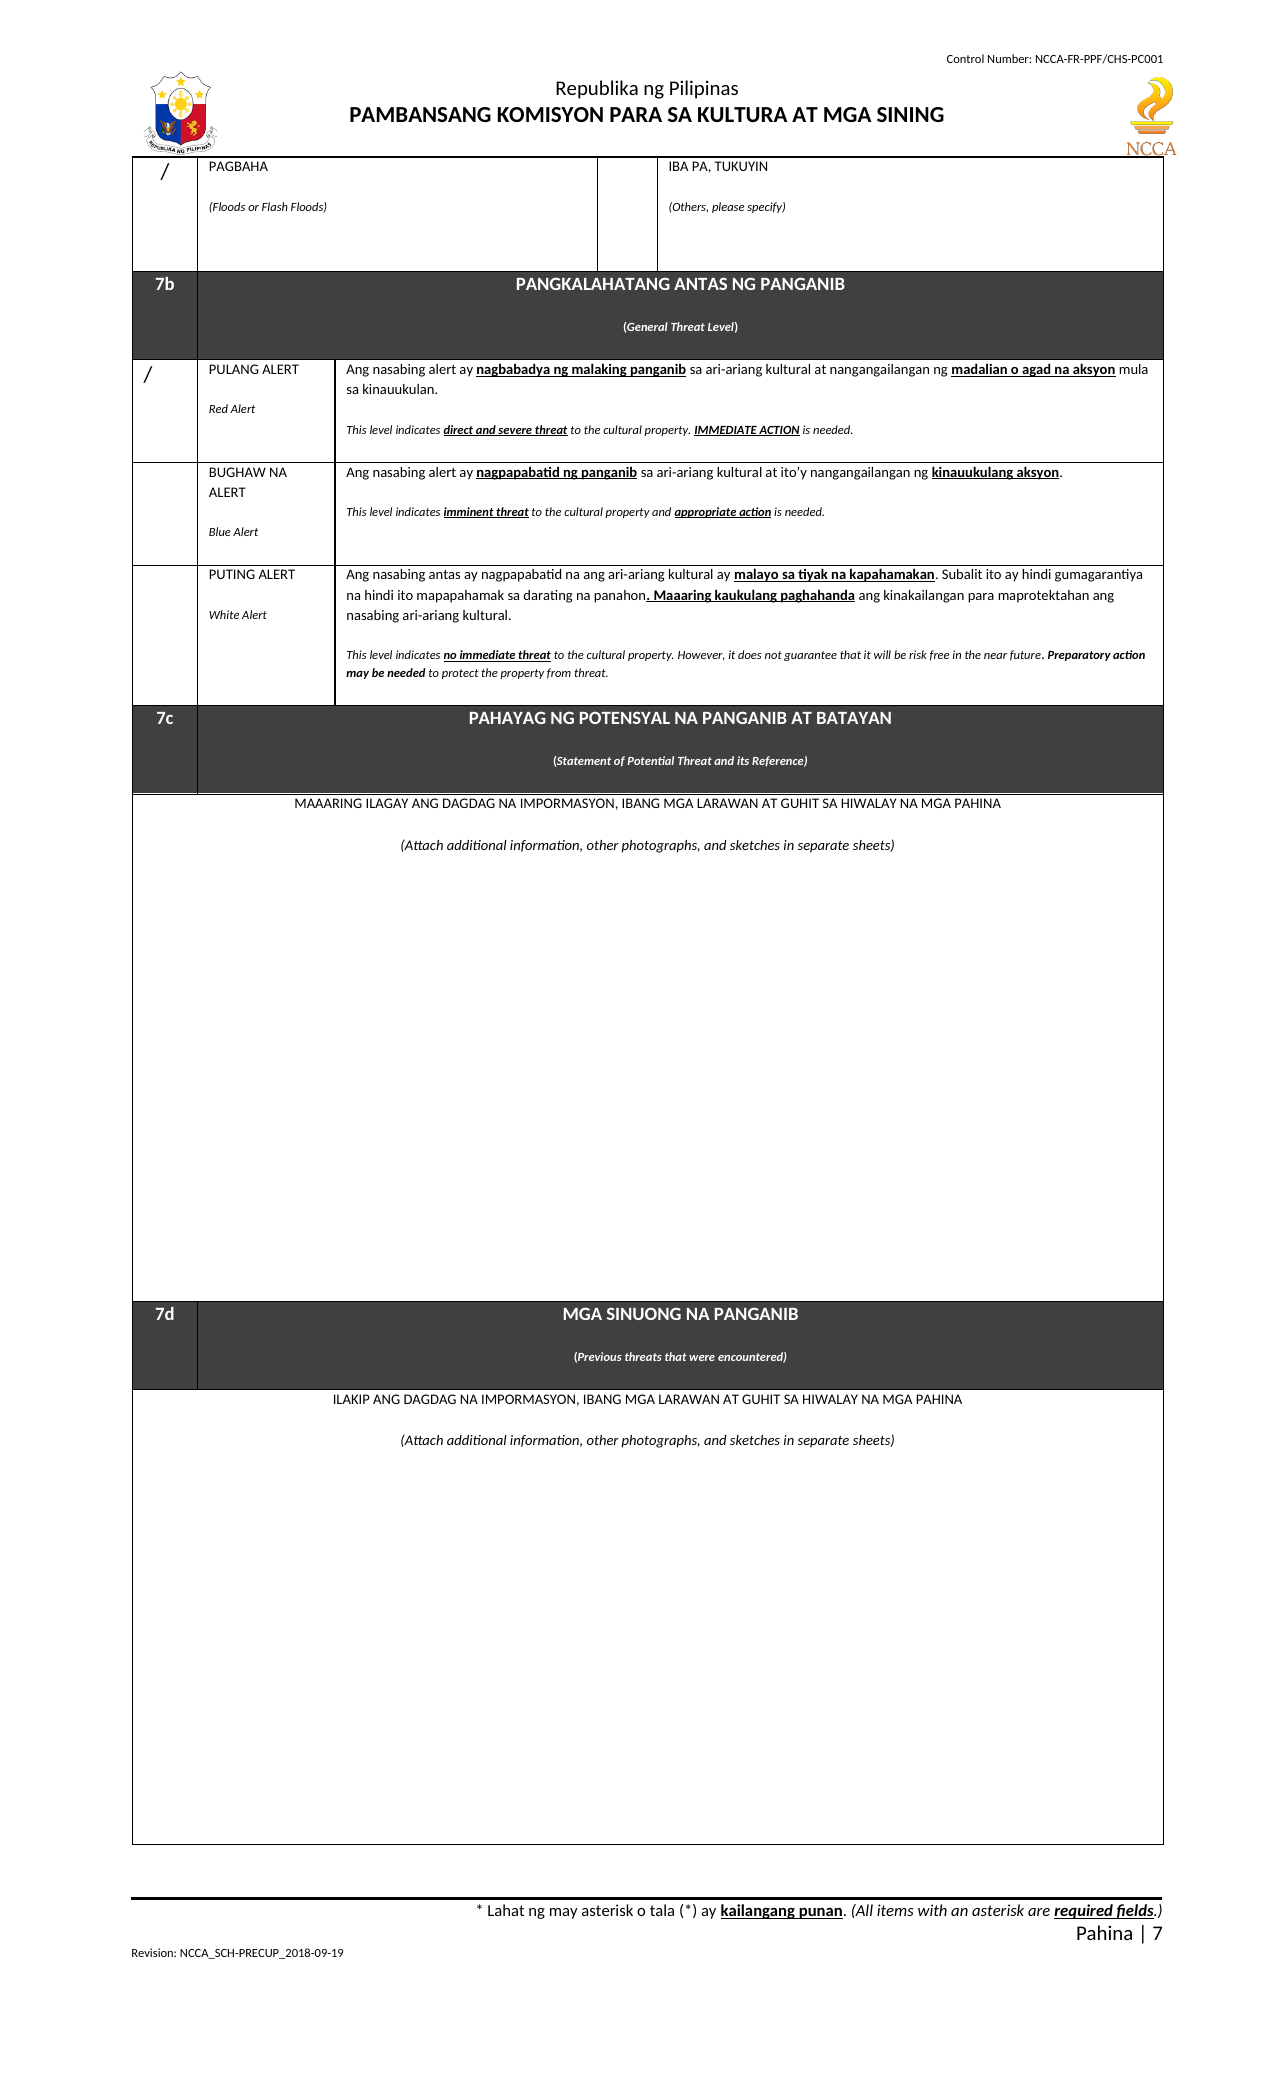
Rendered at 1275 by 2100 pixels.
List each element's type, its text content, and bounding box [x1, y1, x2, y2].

table_cell [133, 566, 197, 705]
table_cell Ang nasabing alert ay nagpapabatid ng panganib sa ari-ariang kultural at ito’y nangangailangan ng kinauukulang aksyon. This level indicates imminent threat to the cultural property and appropriate action is needed. [336, 463, 1163, 564]
table_cell PULANG ALERT Red Alert [198, 360, 334, 462]
table_cell 7d [133, 1302, 197, 1389]
table_cell Ang nasabing antas ay nagpapabatid na ang ari-ariang kultural ay malayo sa tiyak na kapahamakan. Subalit ito ay hindi gumagarantiya na hindi ito mapapahamak sa darating na panahon. Maaaring kaukulang paghahanda ang kinakailangan para maprotektahan ang nasabing ari-ariang kultural. This level indicates no immediate threat to the cultural property. However, it does not guarantee that it will be risk free in the near future. Preparatory action may be needed to protect the property from threat. [336, 566, 1163, 705]
table_cell PAHAYAG NG POTENSYAL NA PANGANIB AT BATAYAN (Statement of Potential Threat and its Reference) [198, 706, 1163, 793]
table_cell PAGBAHA (Floods or Flash Floods) [198, 158, 597, 271]
table_cell MGA SINUONG NA PANGANIB (Previous threats that were encountered) [198, 1302, 1163, 1389]
picture [143, 71, 218, 155]
table_cell [598, 158, 657, 271]
table_cell 7b [133, 272, 197, 359]
table_cell IBA PA, TUKUYIN (Others, please specify) [658, 158, 1163, 271]
table_cell PUTING ALERT White Alert [198, 566, 334, 705]
picture [1126, 76, 1177, 156]
table_cell Ang nasabing alert ay nagbabadya ng malaking panganib sa ari-ariang kultural at nangangailangan ng madalian o agad na aksyon mula sa kinauukulan. This level indicates direct and severe threat to the cultural property. IMMEDIATE ACTION is needed. [336, 360, 1163, 462]
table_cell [133, 1390, 1163, 1843]
table_cell PANGKALAHATANG ANTAS NG PANGANIB (General Threat Level) [198, 272, 1163, 359]
table_cell / [133, 158, 197, 271]
table_cell / [133, 360, 197, 462]
table_cell 7c [133, 706, 197, 793]
table_cell [133, 463, 197, 564]
table_cell MAAARING ILAGAY ANG DAGDAG NA IMPORMASYON, IBANG MGA LARAWAN AT GUHIT SA HIWALAY NA MGA PAHINA (Attach additional information, other photographs, and sketches in separate sheets) [133, 795, 1163, 1301]
table_cell BUGHAW NA ALERT Blue Alert [198, 463, 334, 564]
